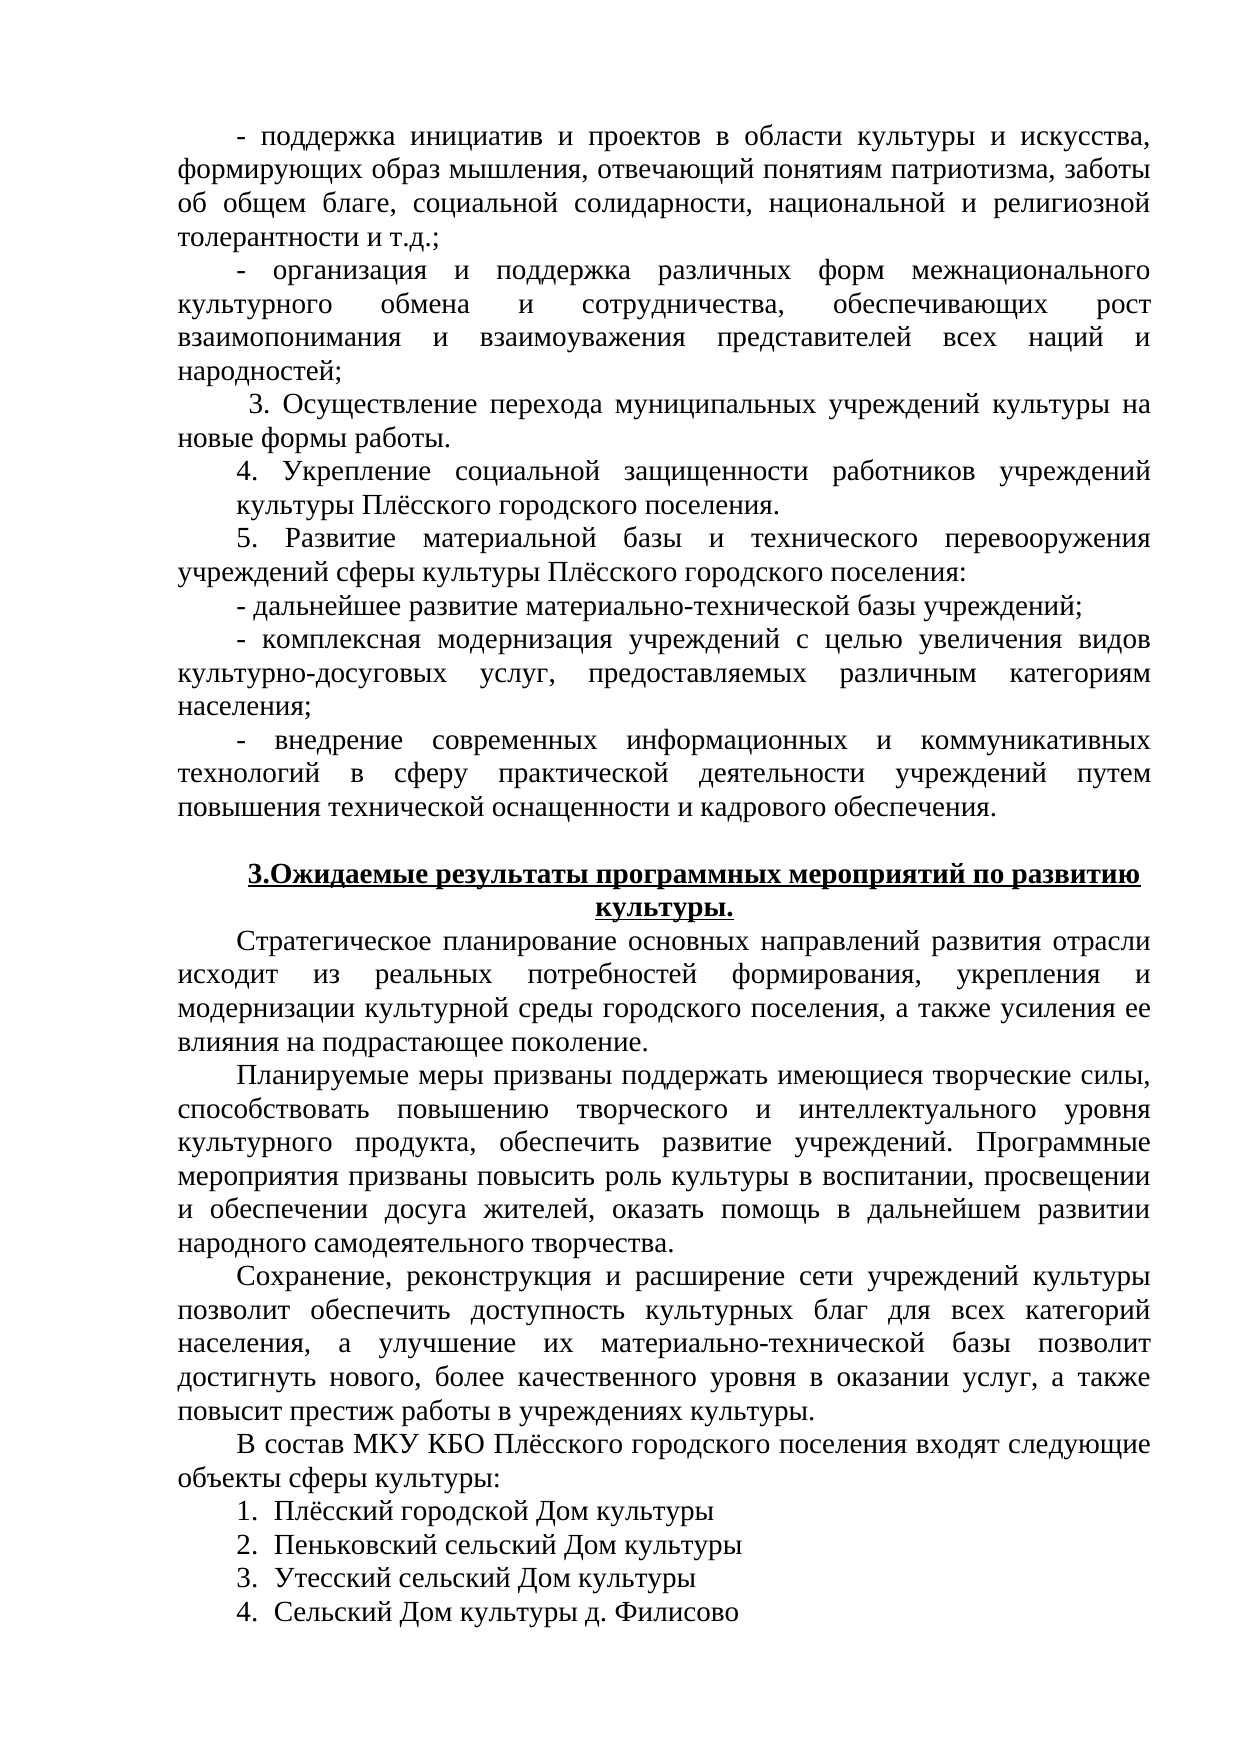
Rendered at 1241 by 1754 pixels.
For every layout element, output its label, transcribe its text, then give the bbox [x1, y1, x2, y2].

text - комплексная модернизация учреждений с целью увеличения видов культурно-досуговых услуг, предоставляемых различным категориям населения; [177, 621, 1152, 722]
text В состав МКУ КБО Плёсского городского поселения входят следующие объекты сферы культуры: [177, 1426, 1152, 1493]
list Пеньковский сельский Дом культуры [236, 1527, 1152, 1560]
text Сохранение, реконструкция и расширение сети учреждений культуры позволит обеспечить доступность культурных благ для всех категорий населения, а улучшение их материально-технической базы позволит достигнуть нового, более качественного уровня в оказании услуг, а также повысит престиж работы в учреждениях культуры. [177, 1258, 1152, 1426]
list Утесский сельский Дом культуры [236, 1560, 1152, 1594]
text Стратегическое планирование основных направлений развития отрасли исходит из реальных потребностей формирования, укрепления и модернизации культурной среды городского поселения, а также усиления ее влияния на подрастающее поколение. [177, 923, 1152, 1057]
text - дальнейшее развитие материально-технической базы учреждений; [177, 588, 1152, 621]
text 4. Укрепление социальной защищенности работников учреждений культуры Плёсского городского поселения. [236, 453, 1152, 521]
list Сельский Дом культуры д. Филисово [236, 1594, 1152, 1627]
text Планируемые меры призваны поддержать имеющиеся творческие силы, способствовать повышению творческого и интеллектуального уровня культурного продукта, обеспечить развитие учреждений. Программные мероприятия призваны повысить роль культуры в воспитании, просвещении и обеспечении досуга жителей, оказать помощь в дальнейшем развитии народного самодеятельного творчества. [177, 1057, 1152, 1258]
text 3.Ожидаемые результаты программных мероприятий по развитию культуры. [177, 856, 1152, 923]
text 5. Развитие материальной базы и технического перевооружения учреждений сферы культуры Плёсского городского поселения: [177, 521, 1152, 588]
text - поддержка инициатив и проектов в области культуры и искусства, формирующих образ мышления, отвечающий понятиям патриотизма, заботы об общем благе, социальной солидарности, национальной и религиозной толерантности и т.д.; [177, 118, 1152, 252]
list Плёсский городской Дом культуры [236, 1493, 1152, 1527]
text - организация и поддержка различных форм межнационального культурного обмена и сотрудничества, обеспечивающих рост взаимопонимания и взаимоуважения представителей всех наций и народностей; [177, 252, 1152, 386]
text - внедрение современных информационных и коммуникативных технологий в сферу практической деятельности учреждений путем повышения технической оснащенности и кадрового обеспечения. [177, 722, 1152, 822]
text 3. Осуществление перехода муниципальных учреждений культуры на новые формы работы. [177, 386, 1152, 453]
